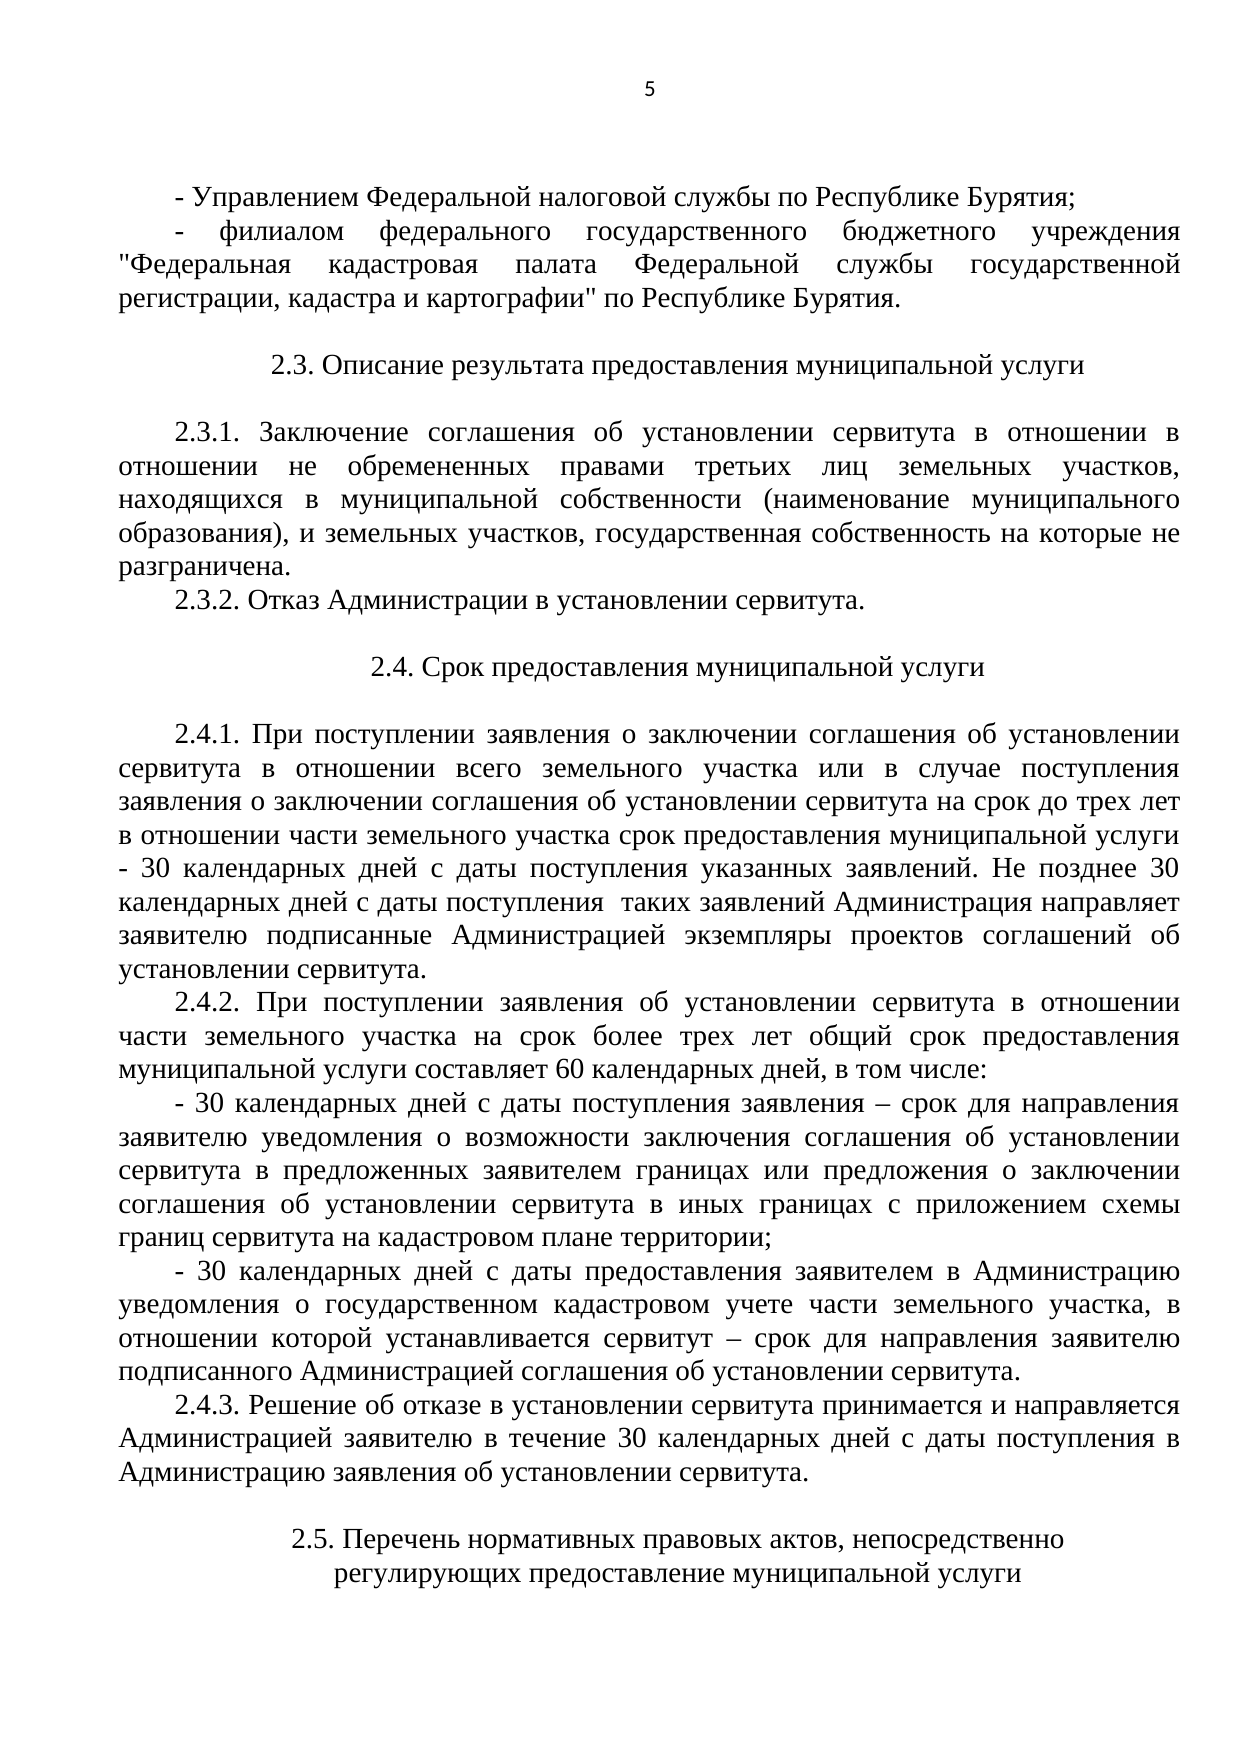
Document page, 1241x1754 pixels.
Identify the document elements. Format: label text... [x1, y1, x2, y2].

text - 30 календарных дней с даты предоставления заявителем в Администрацию уведомления о государственном кадастровом учете части земельного участка, в отношении которой устанавливается сервитут – срок для направления заявителю подписанного Администрацией соглашения об установлении сервитута. [118, 1253, 1181, 1387]
text - Управлением Федеральной налоговой службы по Республике Бурятия; [118, 179, 1181, 213]
text регулирующих предоставление муниципальной услуги [118, 1555, 1181, 1588]
text 2.3.2. Отказ Администрации в установлении сервитута. [118, 582, 1181, 616]
text - филиалом федерального государственного бюджетного учреждения "Федеральная кадастровая палата Федеральной службы государственной регистрации, кадастра и картографии" по Республике Бурятия. [118, 213, 1181, 314]
text 2.3.1. Заключение соглашения об установлении сервитута в отношении в отношении не обремененных правами третьих лиц земельных участков, находящихся в муниципальной собственности (наименование муниципального образования), и земельных участков, государственная собственность на которые не разграничена. [118, 414, 1181, 582]
text 2.4. Срок предоставления муниципальной услуги [118, 649, 1181, 683]
text 2.5. Перечень нормативных правовых актов, непосредственно [118, 1521, 1181, 1555]
text 2.4.1. При поступлении заявления о заключении соглашения об установлении сервитута в отношении всего земельного участка или в случае поступления заявления о заключении соглашения об установлении сервитута на срок до трех лет в отношении части земельного участка срок предоставления муниципальной услуги - 30 календарных дней с даты поступления указанных заявлений. Не позднее 30 календарных дней с даты поступления таких заявлений Администрация направляет заявителю подписанные Администрацией экземпляры проектов соглашений об установлении сервитута. [118, 716, 1181, 984]
text 2.4.3. Решение об отказе в установлении сервитута принимается и направляется Администрацией заявителю в течение 30 календарных дней с даты поступления в Администрацию заявления об установлении сервитута. [118, 1387, 1181, 1488]
text 2.4.2. При поступлении заявления об установлении сервитута в отношении части земельного участка на срок более трех лет общий срок предоставления муниципальной услуги составляет 60 календарных дней, в том числе: [118, 984, 1181, 1085]
text 2.3. Описание результата предоставления муниципальной услуги [118, 347, 1181, 381]
text - 30 календарных дней с даты поступления заявления – срок для направления заявителю уведомления о возможности заключения соглашения об установлении сервитута в предложенных заявителем границах или предложения о заключении соглашения об установлении сервитута в иных границах с приложением схемы границ сервитута на кадастровом плане территории; [118, 1085, 1181, 1253]
